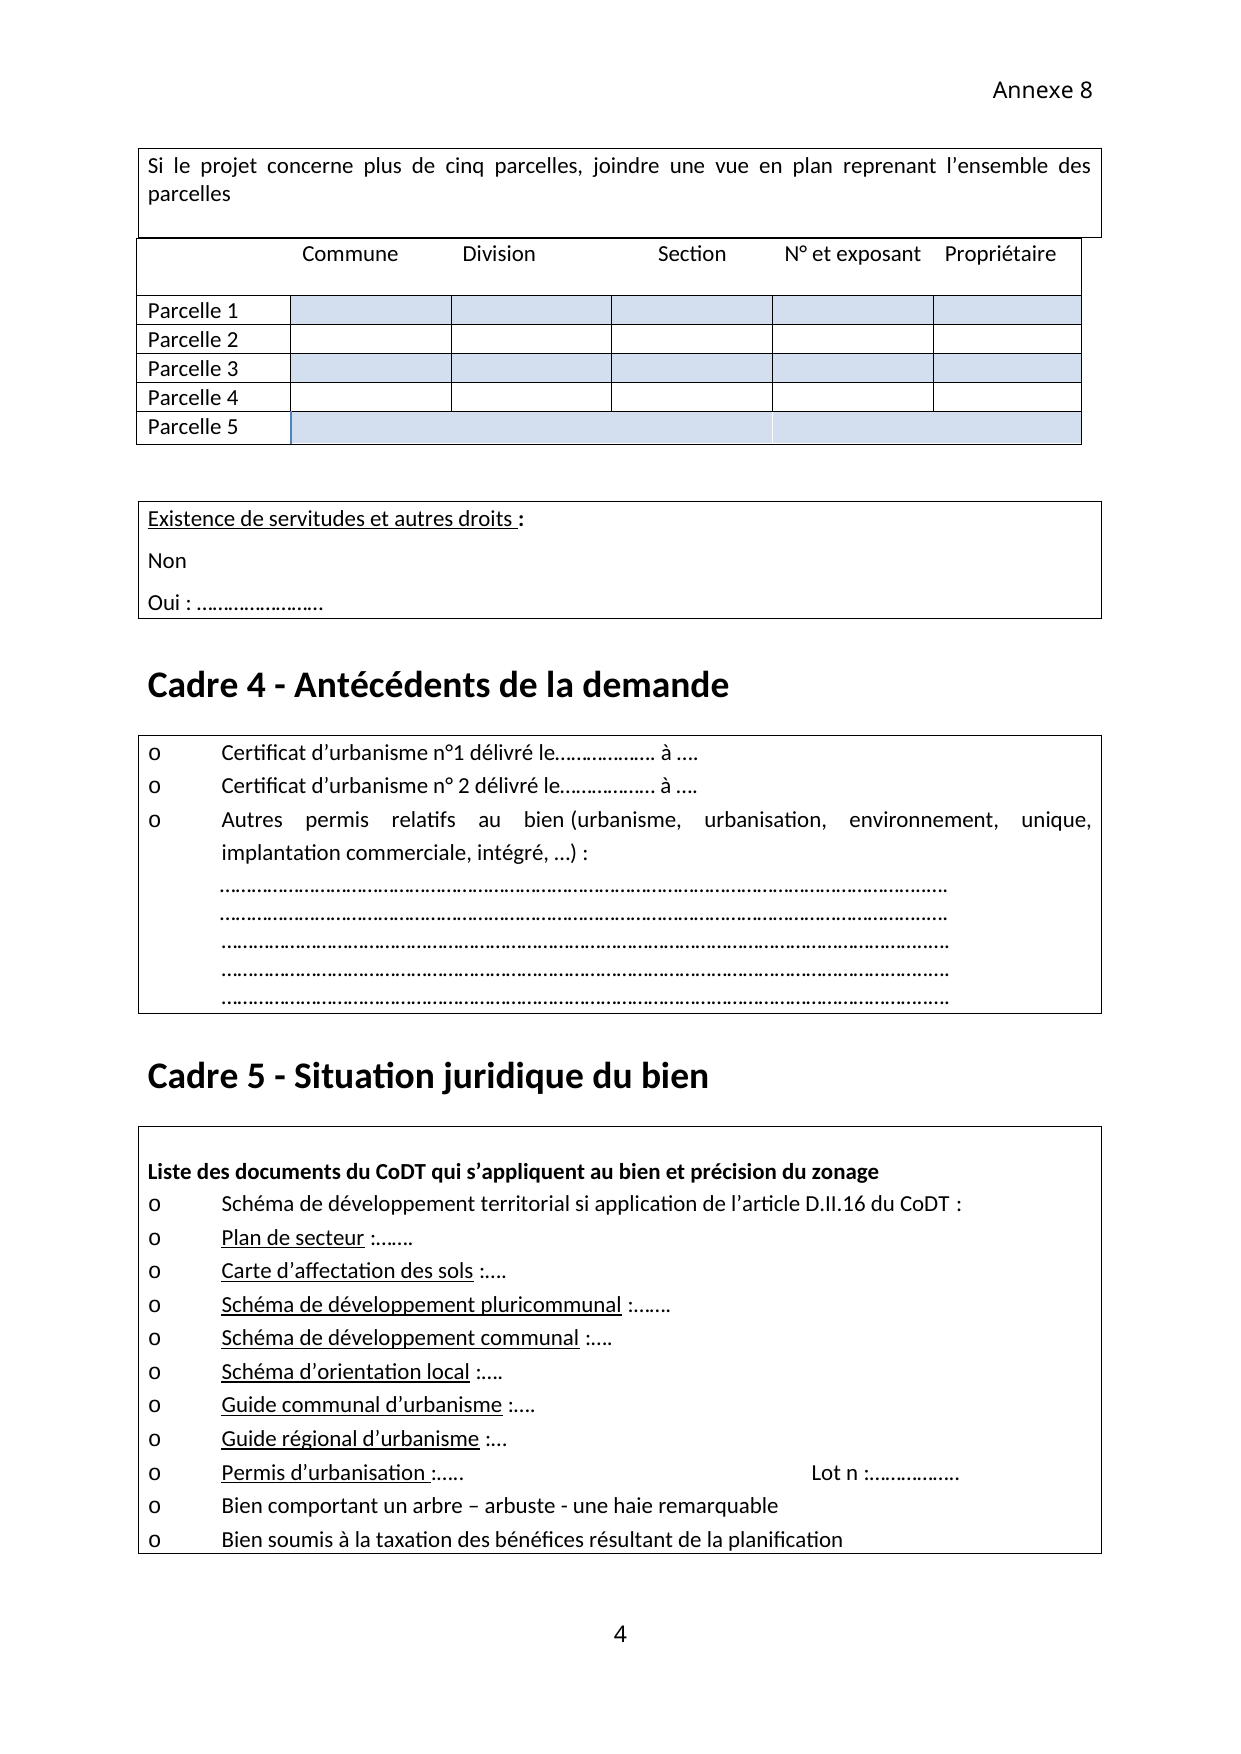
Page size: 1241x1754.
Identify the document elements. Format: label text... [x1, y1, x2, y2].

text Cadre 5 - Situation juridique du bien [148, 1052, 1093, 1098]
list Plan de secteur :……. [139, 1220, 1101, 1252]
table_cell [291, 383, 451, 411]
table_cell [612, 383, 772, 411]
table_cell [773, 325, 933, 353]
list Bien comportant un arbre – arbuste - une haie remarquable [139, 1488, 1101, 1520]
table_cell [452, 296, 611, 324]
table_cell [934, 354, 1081, 382]
table_cell [934, 383, 1081, 411]
list ……………………………………………………………………………………………………………………..…. [139, 867, 1101, 895]
table_cell [773, 296, 933, 324]
table_cell [612, 325, 772, 353]
table_cell [773, 383, 933, 411]
text Oui : …………………… [139, 584, 1101, 618]
table_header Section [612, 239, 772, 295]
table_cell [452, 383, 611, 411]
table_cell Parcelle 3 [137, 354, 290, 382]
table_cell [291, 325, 451, 353]
table_cell [612, 412, 772, 443]
table_cell Parcelle 4 [137, 383, 290, 411]
table_cell [291, 296, 451, 324]
table_header N° et exposant [773, 239, 933, 295]
list Schéma de développement communal :…. [139, 1320, 1101, 1353]
list Bien soumis à la taxation des bénéfices résultant de la planification [139, 1522, 1101, 1553]
table_cell Parcelle 2 [137, 325, 290, 353]
text Cadre 4 - Antécédents de la demande [148, 661, 1093, 707]
table_cell [934, 296, 1081, 324]
list Schéma d’orientation local :…. [139, 1354, 1101, 1386]
table_header Division [451, 239, 612, 295]
table_cell [452, 354, 611, 382]
table_header [137, 239, 291, 295]
table_cell [612, 354, 772, 382]
table_cell [612, 296, 772, 324]
table_header Propriétaire [933, 239, 1081, 295]
text Existence de servitudes et autres droits : [139, 502, 1101, 532]
list Guide régional d’urbanisme :… [139, 1421, 1101, 1453]
list Carte d’affectation des sols :…. [139, 1253, 1101, 1286]
list ……………………………………………………………………………………………………………………..…. ……………………………………………………………………………………………………………………..…. ……………………………………………………………………………………………………………………..…. ……………………………………………………………………………………………………………………..…. [139, 895, 1101, 1013]
table_cell [451, 412, 612, 443]
list Schéma de développement pluricommunal :……. [139, 1287, 1101, 1319]
list Schéma de développement territorial si application de l’article D.II.16 du CoDT : [139, 1186, 1101, 1218]
table_cell [934, 325, 1081, 353]
table_cell [773, 412, 933, 443]
list Permis d’urbanisation :….. Lot n :…………….. [139, 1454, 1101, 1487]
text Non [139, 543, 1101, 574]
list Guide communal d’urbanisme :…. [139, 1387, 1101, 1420]
text Si le projet concerne plus de cinq parcelles, joindre une vue en plan reprenant l’ensemble des parcelles [139, 149, 1101, 207]
table_cell [452, 325, 611, 353]
table_cell [291, 354, 451, 382]
text Liste des documents du CoDT qui s’appliquent au bien et précision du zonage [148, 1157, 1093, 1185]
table_cell Parcelle 5 [137, 412, 290, 443]
table_header Commune [291, 239, 451, 295]
list Certificat d’urbanisme n° 2 délivré le……………… à …. [139, 768, 1101, 801]
table_cell [292, 412, 451, 443]
table_cell [773, 354, 933, 382]
list Autres permis relatifs au bien (urbanisme, urbanisation, environnement, unique, implantation commerciale, intégré, …) : [139, 802, 1101, 866]
table_cell [933, 412, 1081, 443]
list Certificat d’urbanisme n°1 délivré le………………. à …. [139, 736, 1101, 767]
table_cell Parcelle 1 [137, 296, 290, 324]
